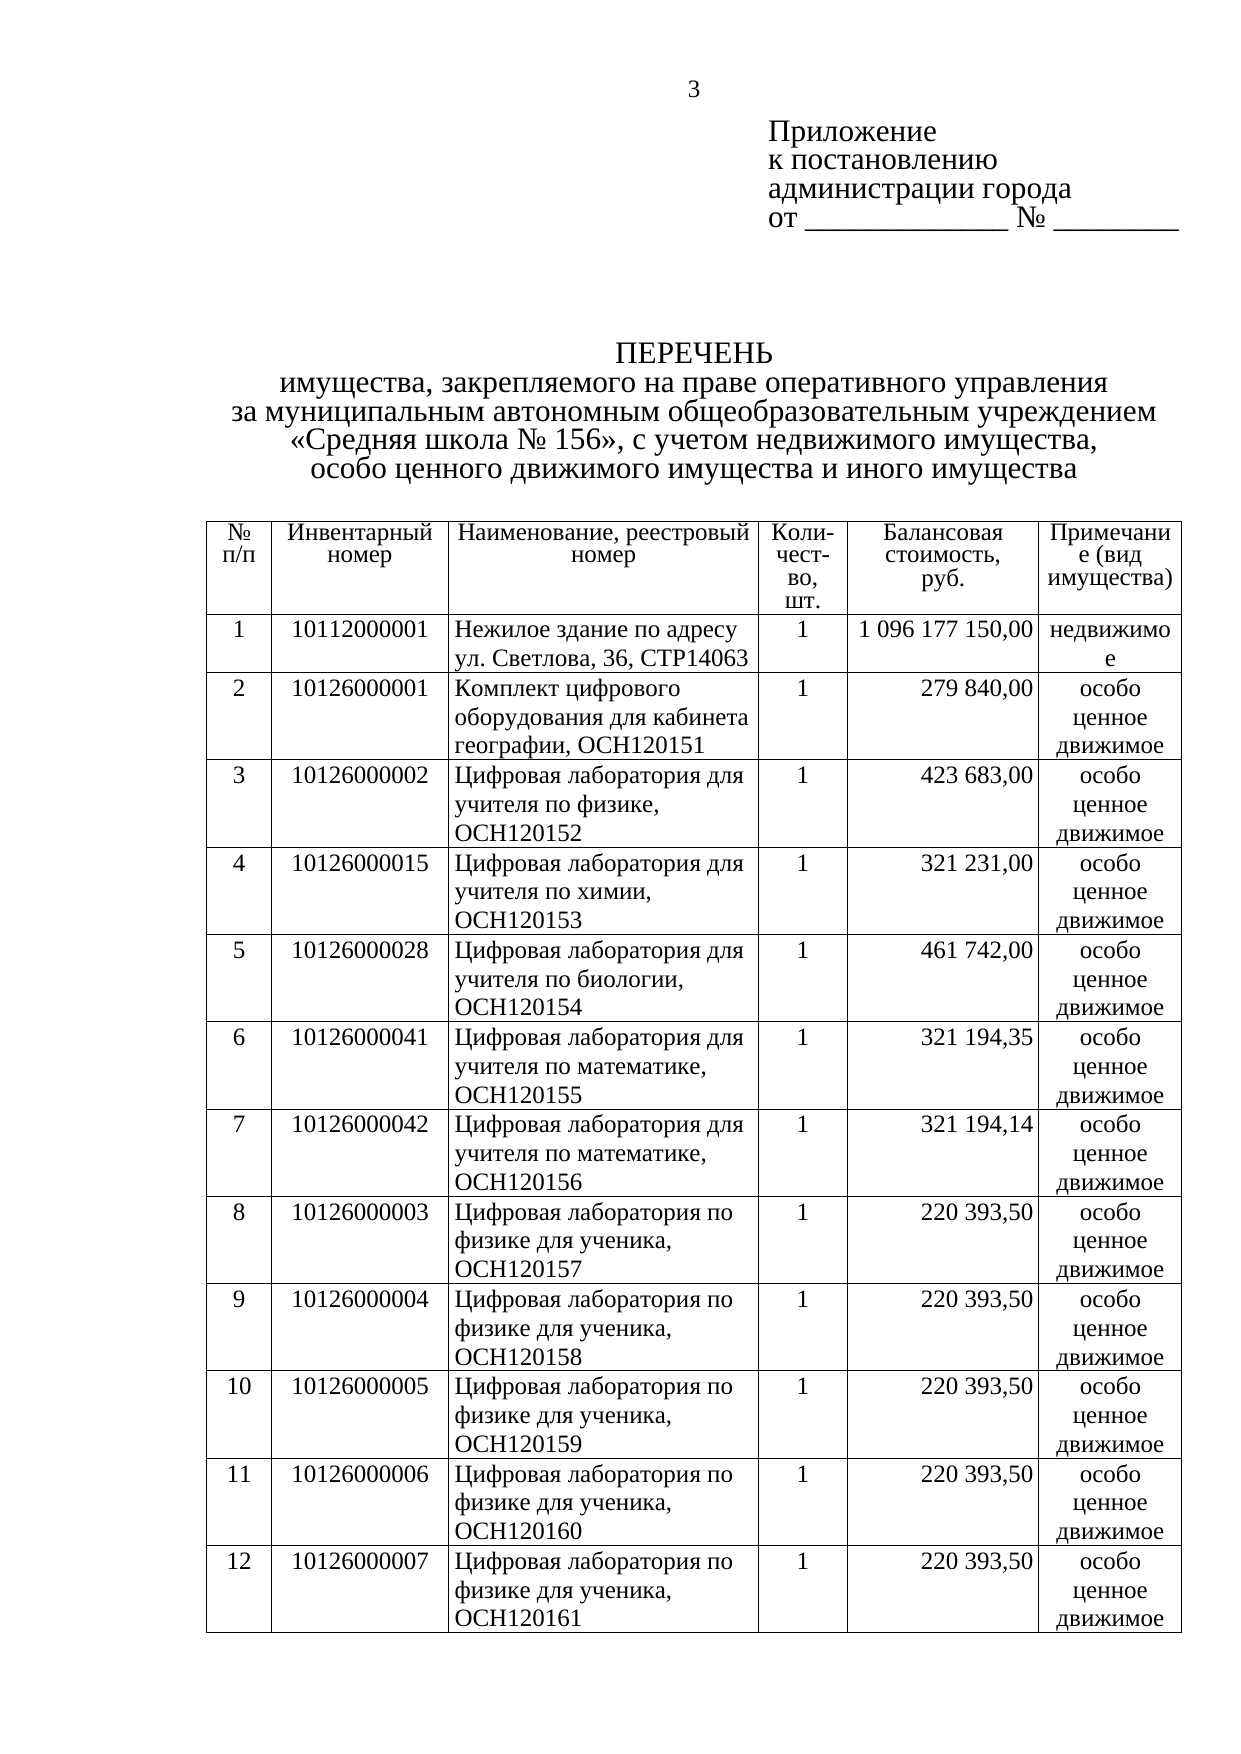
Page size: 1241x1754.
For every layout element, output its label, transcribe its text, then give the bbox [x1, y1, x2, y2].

text особо ценного движимого имущества и иного имущества [207, 456, 1181, 485]
table_header Коли-чест-во, шт. [759, 522, 847, 613]
text ПЕРЕЧЕНЬ [207, 341, 1181, 370]
table_cell Комплект цифрового оборудования для кабинета географии, ОСН120151 [449, 673, 758, 759]
table_cell 10112000001 [272, 615, 448, 672]
table_cell 220 393,50 [848, 1197, 1038, 1283]
text за муниципальным автономным общеобразовательным учреждением «Средняя школа № 156», с учетом недвижимого имущества, [207, 398, 1181, 456]
table_cell особо ценное движимое [1039, 673, 1181, 759]
table_cell особо ценное движимое [1039, 935, 1181, 1021]
table_cell 10126000001 [272, 673, 448, 759]
table_cell 10126000028 [272, 935, 448, 1021]
table_cell 1 [759, 935, 847, 1021]
table_cell 1 096 177 150,00 [848, 615, 1038, 672]
table_header Наименование, реестровый номер [449, 522, 758, 613]
table_cell Цифровая лаборатория для учителя по химии, ОСН120153 [449, 848, 758, 934]
table_cell особо ценное движимое [1039, 848, 1181, 934]
table_cell 1 [759, 1110, 847, 1196]
text к постановлению [207, 147, 1181, 176]
table_cell Нежилое здание по адресу ул. Светлова, 36, СТР14063 [449, 615, 758, 672]
text имущества, закрепляемого на праве оперативного управления [207, 370, 1181, 398]
table_cell 10126000007 [272, 1546, 448, 1632]
table_cell особо ценное движимое [1039, 760, 1181, 847]
table_cell 1 [207, 615, 271, 672]
table_cell Цифровая лаборатория по физике для ученика, ОСН120161 [449, 1546, 758, 1632]
table_cell 1 [759, 615, 847, 672]
table_cell Цифровая лаборатория для учителя по биологии, ОСН120154 [449, 935, 758, 1021]
table_cell Цифровая лаборатория по физике для ученика, ОСН120159 [449, 1371, 758, 1458]
table_cell 5 [207, 935, 271, 1021]
table_header Инвентарный номер [272, 522, 448, 613]
table_cell 321 194,14 [848, 1110, 1038, 1196]
table_cell 220 393,50 [848, 1371, 1038, 1458]
text от _____________ № ________ [207, 204, 1181, 233]
table_cell особо ценное движимое [1039, 1459, 1181, 1545]
table_cell недвижимое [1039, 615, 1181, 672]
table_cell особо ценное движимое [1039, 1197, 1181, 1283]
table_header Балансовая стоимость, руб. [848, 522, 1038, 613]
table_cell 321 231,00 [848, 848, 1038, 934]
table_cell 10126000015 [272, 848, 448, 934]
table_cell 10126000003 [272, 1197, 448, 1283]
table_cell 10 [207, 1371, 271, 1458]
table_cell Цифровая лаборатория для учителя по физике, ОСН120152 [449, 760, 758, 847]
table_cell Цифровая лаборатория по физике для ученика, ОСН120157 [449, 1197, 758, 1283]
table_cell Цифровая лаборатория для учителя по математике, ОСН120155 [449, 1022, 758, 1108]
table_cell 10126000041 [272, 1022, 448, 1108]
table_cell 4 [207, 848, 271, 934]
table_cell Цифровая лаборатория для учителя по математике, ОСН120156 [449, 1110, 758, 1196]
table_cell особо ценное движимое [1039, 1022, 1181, 1108]
table_cell 1 [759, 760, 847, 847]
table_cell 12 [207, 1546, 271, 1632]
table_cell 10126000005 [272, 1371, 448, 1458]
table_cell 9 [207, 1284, 271, 1370]
text Приложение [207, 118, 1181, 147]
table_cell 1 [759, 1371, 847, 1458]
table_cell 220 393,50 [848, 1284, 1038, 1370]
table_cell 321 194,35 [848, 1022, 1038, 1108]
table_cell 10126000002 [272, 760, 448, 847]
table_cell 1 [759, 1197, 847, 1283]
table_cell 220 393,50 [848, 1546, 1038, 1632]
table_cell 10126000004 [272, 1284, 448, 1370]
table_header Примечание (вид имущества) [1039, 522, 1181, 613]
table_cell 10126000006 [272, 1459, 448, 1545]
table_cell особо ценное движимое [1039, 1284, 1181, 1370]
text администрации города [207, 176, 1181, 204]
table_cell Цифровая лаборатория по физике для ученика, ОСН120160 [449, 1459, 758, 1545]
table_cell 1 [759, 1546, 847, 1632]
table_cell 10126000042 [272, 1110, 448, 1196]
table_cell 220 393,50 [848, 1459, 1038, 1545]
table_cell особо ценное движимое [1039, 1110, 1181, 1196]
table_cell особо ценное движимое [1039, 1371, 1181, 1458]
table_cell 1 [759, 1284, 847, 1370]
table_cell 279 840,00 [848, 673, 1038, 759]
table_cell 3 [207, 760, 271, 847]
table_cell 423 683,00 [848, 760, 1038, 847]
table_cell 1 [759, 1459, 847, 1545]
table_header № п/п [207, 522, 271, 613]
table_cell 1 [759, 1022, 847, 1108]
table_cell 6 [207, 1022, 271, 1108]
table_cell Цифровая лаборатория по физике для ученика, ОСН120158 [449, 1284, 758, 1370]
table_cell 11 [207, 1459, 271, 1545]
table_cell 7 [207, 1110, 271, 1196]
table_cell особо ценное движимое [1039, 1546, 1181, 1632]
table_cell 2 [207, 673, 271, 759]
table_cell 461 742,00 [848, 935, 1038, 1021]
table_cell 8 [207, 1197, 271, 1283]
table_cell 1 [759, 673, 847, 759]
table_cell 1 [759, 848, 847, 934]
